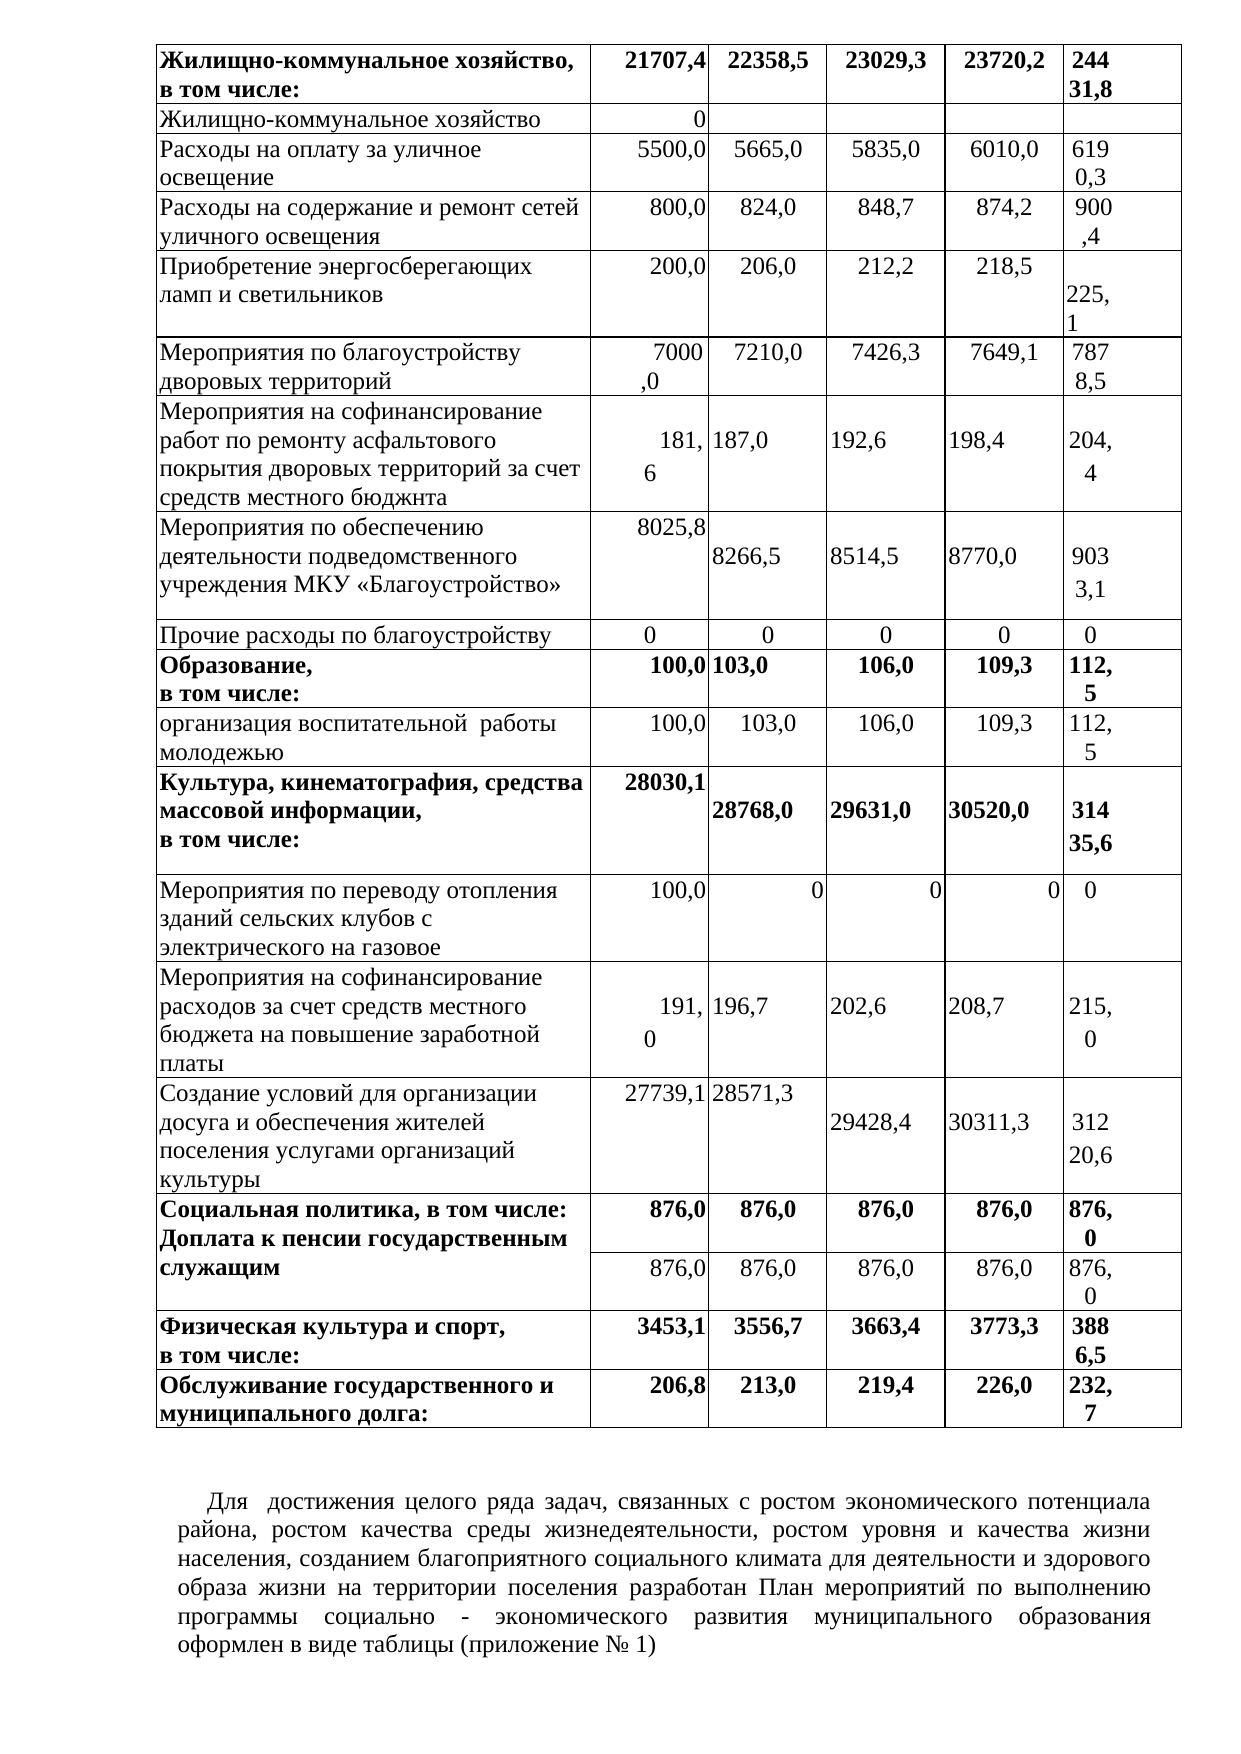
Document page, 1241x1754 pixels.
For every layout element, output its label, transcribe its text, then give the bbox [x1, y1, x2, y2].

table_cell 876,0 [946, 1253, 1063, 1310]
table_cell Мероприятия по благоустройству дворовых территорий [157, 338, 590, 395]
table_cell 100,0 [591, 875, 708, 961]
table_cell 28571,3 [709, 1078, 826, 1193]
table_cell 0 [709, 875, 826, 961]
table_cell 3556,7 [709, 1311, 826, 1369]
table_cell Расходы на оплату за уличное освещение [157, 134, 590, 191]
table_cell 3453,1 [591, 1311, 708, 1369]
table_cell 800,0 [591, 192, 708, 250]
table_cell 28030,1 [591, 767, 708, 874]
table_cell 5835,0 [827, 134, 944, 191]
table_cell 23029,3 [827, 45, 944, 103]
table_cell 219,4 [827, 1370, 944, 1427]
table_cell Обслуживание государственного и муниципального долга: [157, 1370, 590, 1427]
table_cell Мероприятия на софинансирование расходов за счет средств местного бюджета на повышение заработной платы [157, 962, 590, 1077]
table_cell 876,0 [946, 1194, 1063, 1252]
table_cell 0 [1064, 620, 1181, 649]
table_cell 3663,4 [827, 1311, 944, 1369]
table_cell 208,7 [946, 962, 1063, 1077]
table_cell 196,7 [709, 962, 826, 1077]
table_cell Культура, кинематография, средства массовой информации, в том числе: [157, 767, 590, 874]
table_cell 7210,0 [709, 338, 826, 395]
table_cell Образование, в том числе: [157, 650, 590, 707]
table_cell 204,4 [1064, 396, 1181, 511]
table_cell 0 [827, 875, 944, 961]
table_cell 900,4 [1064, 192, 1181, 250]
table_cell 106,0 [827, 708, 944, 766]
table_cell 103,0 [709, 708, 826, 766]
table_cell 212,2 [827, 251, 944, 336]
table_cell 187,0 [709, 396, 826, 511]
table_cell Прочие расходы по благоустройству [157, 620, 590, 649]
table_cell 206,8 [591, 1370, 708, 1427]
table_cell 7426,3 [827, 338, 944, 395]
table_cell 213,0 [709, 1370, 826, 1427]
table_cell 0 [946, 875, 1063, 961]
table_cell 215,0 [1064, 962, 1181, 1077]
table_cell 27739,1 [591, 1078, 708, 1193]
table_cell 100,0 [591, 650, 708, 707]
table_cell Жилищно-коммунальное хозяйство, в том числе: [157, 45, 590, 103]
table_cell 200,0 [591, 251, 708, 336]
table_cell 5500,0 [591, 134, 708, 191]
table_cell 192,6 [827, 396, 944, 511]
table_cell 206,0 [709, 251, 826, 336]
table_cell 202,6 [827, 962, 944, 1077]
table_cell [1064, 104, 1181, 133]
table_cell 191,0 [591, 962, 708, 1077]
table_cell организация воспитательной работы молодежью [157, 708, 590, 766]
table_cell Приобретение энергосберегающих ламп и светильников [157, 251, 590, 336]
table_cell 7000,0 [591, 338, 708, 395]
table_cell 8770,0 [946, 512, 1063, 619]
table_cell [709, 104, 826, 133]
table_cell 824,0 [709, 192, 826, 250]
table_cell 0 [591, 620, 708, 649]
table_cell 874,2 [946, 192, 1063, 250]
table_cell 109,3 [946, 650, 1063, 707]
table_cell 103,0 [709, 650, 826, 707]
table_cell 181,6 [591, 396, 708, 511]
table_cell 225,1 [1064, 251, 1181, 336]
table_cell Физическая культура и спорт, в том числе: [157, 1311, 590, 1369]
table_cell Социальная политика, в том числе: Доплата к пенсии государственным служащим [157, 1194, 590, 1310]
table_cell 28768,0 [709, 767, 826, 874]
table_cell 7649,1 [946, 338, 1063, 395]
table_cell 8025,8 [591, 512, 708, 619]
table_cell 31220,6 [1064, 1078, 1181, 1193]
table_cell 876,0 [827, 1194, 944, 1252]
table_cell 7878,5 [1064, 338, 1181, 395]
table_cell Мероприятия по обеспечению деятельности подведомственного учреждения МКУ «Благоустройство» [157, 512, 590, 619]
table_cell 876,0 [591, 1253, 708, 1310]
table_cell 21707,4 [591, 45, 708, 103]
table_cell 876,0 [709, 1194, 826, 1252]
table_cell 0 [709, 620, 826, 649]
table_cell 31435,6 [1064, 767, 1181, 874]
table_cell 848,7 [827, 192, 944, 250]
table_cell 218,5 [946, 251, 1063, 336]
table_cell 0 [946, 620, 1063, 649]
table_cell 29428,4 [827, 1078, 944, 1193]
table_cell [827, 104, 944, 133]
table_cell Мероприятия по переводу отопления зданий сельских клубов с электрического на газовое [157, 875, 590, 961]
table_cell 112,5 [1064, 708, 1181, 766]
table_cell 876,0 [827, 1253, 944, 1310]
table_cell 232,7 [1064, 1370, 1181, 1427]
table_cell Жилищно-коммунальное хозяйство [157, 104, 590, 133]
table_cell 226,0 [946, 1370, 1063, 1427]
table_cell 198,4 [946, 396, 1063, 511]
table_cell 6010,0 [946, 134, 1063, 191]
table_cell 100,0 [591, 708, 708, 766]
table_cell 24431,8 [1064, 45, 1181, 103]
table_cell 109,3 [946, 708, 1063, 766]
table_cell [946, 104, 1063, 133]
table_cell 22358,5 [709, 45, 826, 103]
table_cell 876,0 [591, 1194, 708, 1252]
table_cell 3886,5 [1064, 1311, 1181, 1369]
table_cell 23720,2 [946, 45, 1063, 103]
table_cell 30520,0 [946, 767, 1063, 874]
table_cell 3773,3 [946, 1311, 1063, 1369]
table_cell 29631,0 [827, 767, 944, 874]
table_cell 5665,0 [709, 134, 826, 191]
table_cell 30311,3 [946, 1078, 1063, 1193]
table_cell 8514,5 [827, 512, 944, 619]
table_cell 876,0 [709, 1253, 826, 1310]
table_cell 876,0 [1064, 1194, 1181, 1252]
table_cell Создание условий для организации досуга и обеспечения жителей поселения услугами организаций культуры [157, 1078, 590, 1193]
table_cell 0 [827, 620, 944, 649]
table_cell 0 [1064, 875, 1181, 961]
table_cell 106,0 [827, 650, 944, 707]
table_cell 112,5 [1064, 650, 1181, 707]
text Для достижения целого ряда задач, связанных с ростом экономического потенциала района, ростом качества среды жизнедеятельности, ростом уровня и качества жизни населения, созданием благоприятного социального климата для деятельности и здорового образа жизни на территории поселения разработан План мероприятий по выполнению программы социально - экономического развития муниципального образования оформлен в виде таблицы (приложение № 1) [177, 1486, 1152, 1658]
table_cell Мероприятия на софинансирование работ по ремонту асфальтового покрытия дворовых территорий за счет средств местного бюджнта [157, 396, 590, 511]
table_cell 9033,1 [1064, 512, 1181, 619]
table_cell 6190,3 [1064, 134, 1181, 191]
table_cell 0 [591, 104, 708, 133]
table_cell Расходы на содержание и ремонт сетей уличного освещения [157, 192, 590, 250]
table_cell 8266,5 [709, 512, 826, 619]
table_cell 876,0 [1064, 1253, 1181, 1310]
